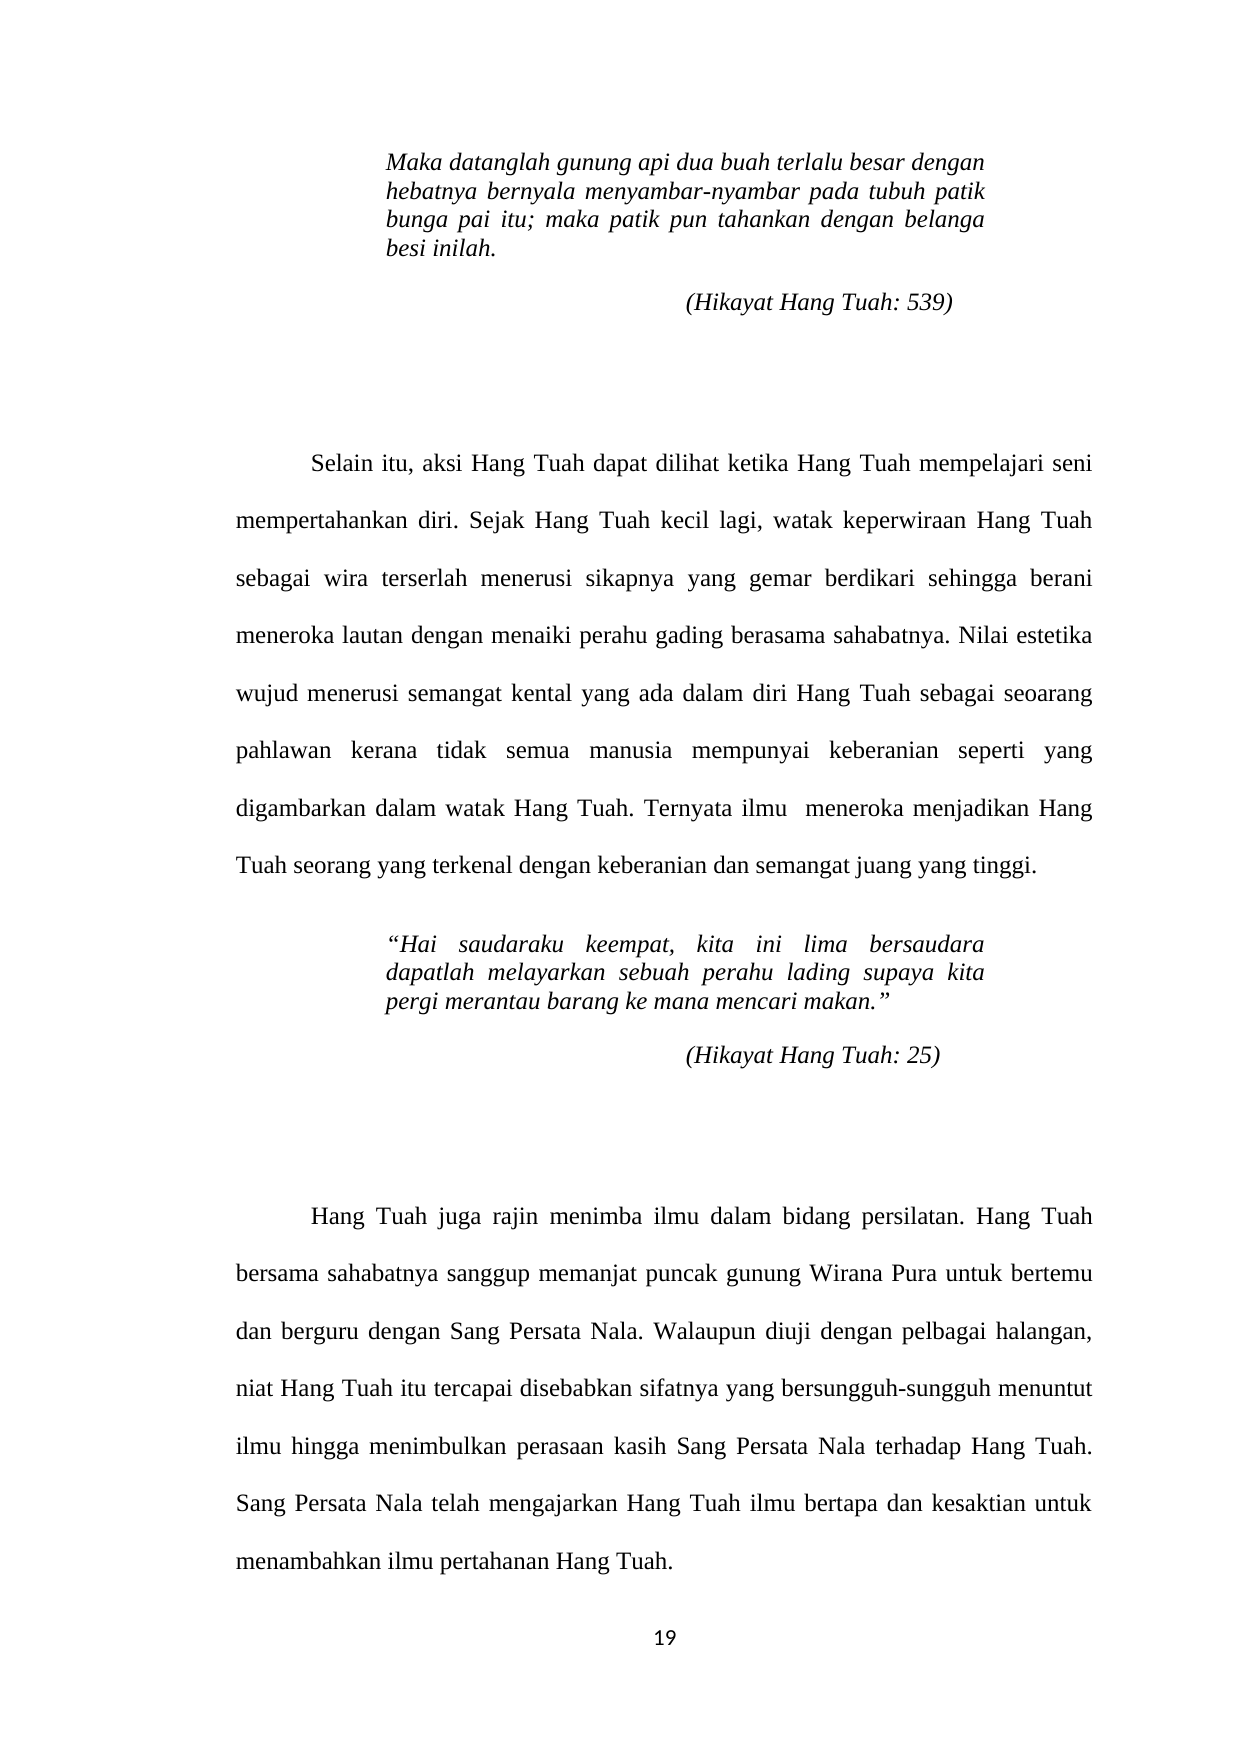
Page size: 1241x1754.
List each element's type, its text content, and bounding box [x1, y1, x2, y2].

text Maka datanglah gunung api dua buah terlalu besar dengan hebatnya bernyala menyambar-nyambar pada tubuh patik bunga pai itu; maka patik pun tahankan dengan belanga besi inilah. [386, 147, 985, 262]
text (Hikayat Hang Tuah: 25) [386, 1040, 985, 1069]
text Selain itu, aksi Hang Tuah dapat dilihat ketika Hang Tuah mempelajari seni mempertahankan diri. Sejak Hang Tuah kecil lagi, watak keperwiraan Hang Tuah sebagai wira terserlah menerusi sikapnya yang gemar berdikari sehingga berani meneroka lautan dengan menaiki perahu gading berasama sahabatnya. Nilai estetika wujud menerusi semangat kental yang ada dalam diri Hang Tuah sebagai seoarang pahlawan kerana tidak semua manusia mempunyai keberanian seperti yang digambarkan dalam watak Hang Tuah. Ternyata ilmu meneroka menjadikan Hang Tuah seorang yang terkenal dengan keberanian dan semangat juang yang tinggi. [236, 448, 1093, 879]
text (Hikayat Hang Tuah: 539) [348, 287, 985, 316]
text Hang Tuah juga rajin menimba ilmu dalam bidang persilatan. Hang Tuah bersama sahabatnya sanggup memanjat puncak gunung Wirana Pura untuk bertemu dan berguru dengan Sang Persata Nala. Walaupun diuji dengan pelbagai halangan, niat Hang Tuah itu tercapai disebabkan sifatnya yang bersungguh-sungguh menuntut ilmu hingga menimbulkan perasaan kasih Sang Persata Nala terhadap Hang Tuah. Sang Persata Nala telah mengajarkan Hang Tuah ilmu bertapa dan kesaktian untuk menambahkan ilmu pertahanan Hang Tuah. [236, 1201, 1093, 1574]
text “Hai saudaraku keempat, kita ini lima bersaudara dapatlah melayarkan sebuah perahu lading supaya kita pergi merantau barang ke mana mencari makan.” [386, 929, 985, 1015]
